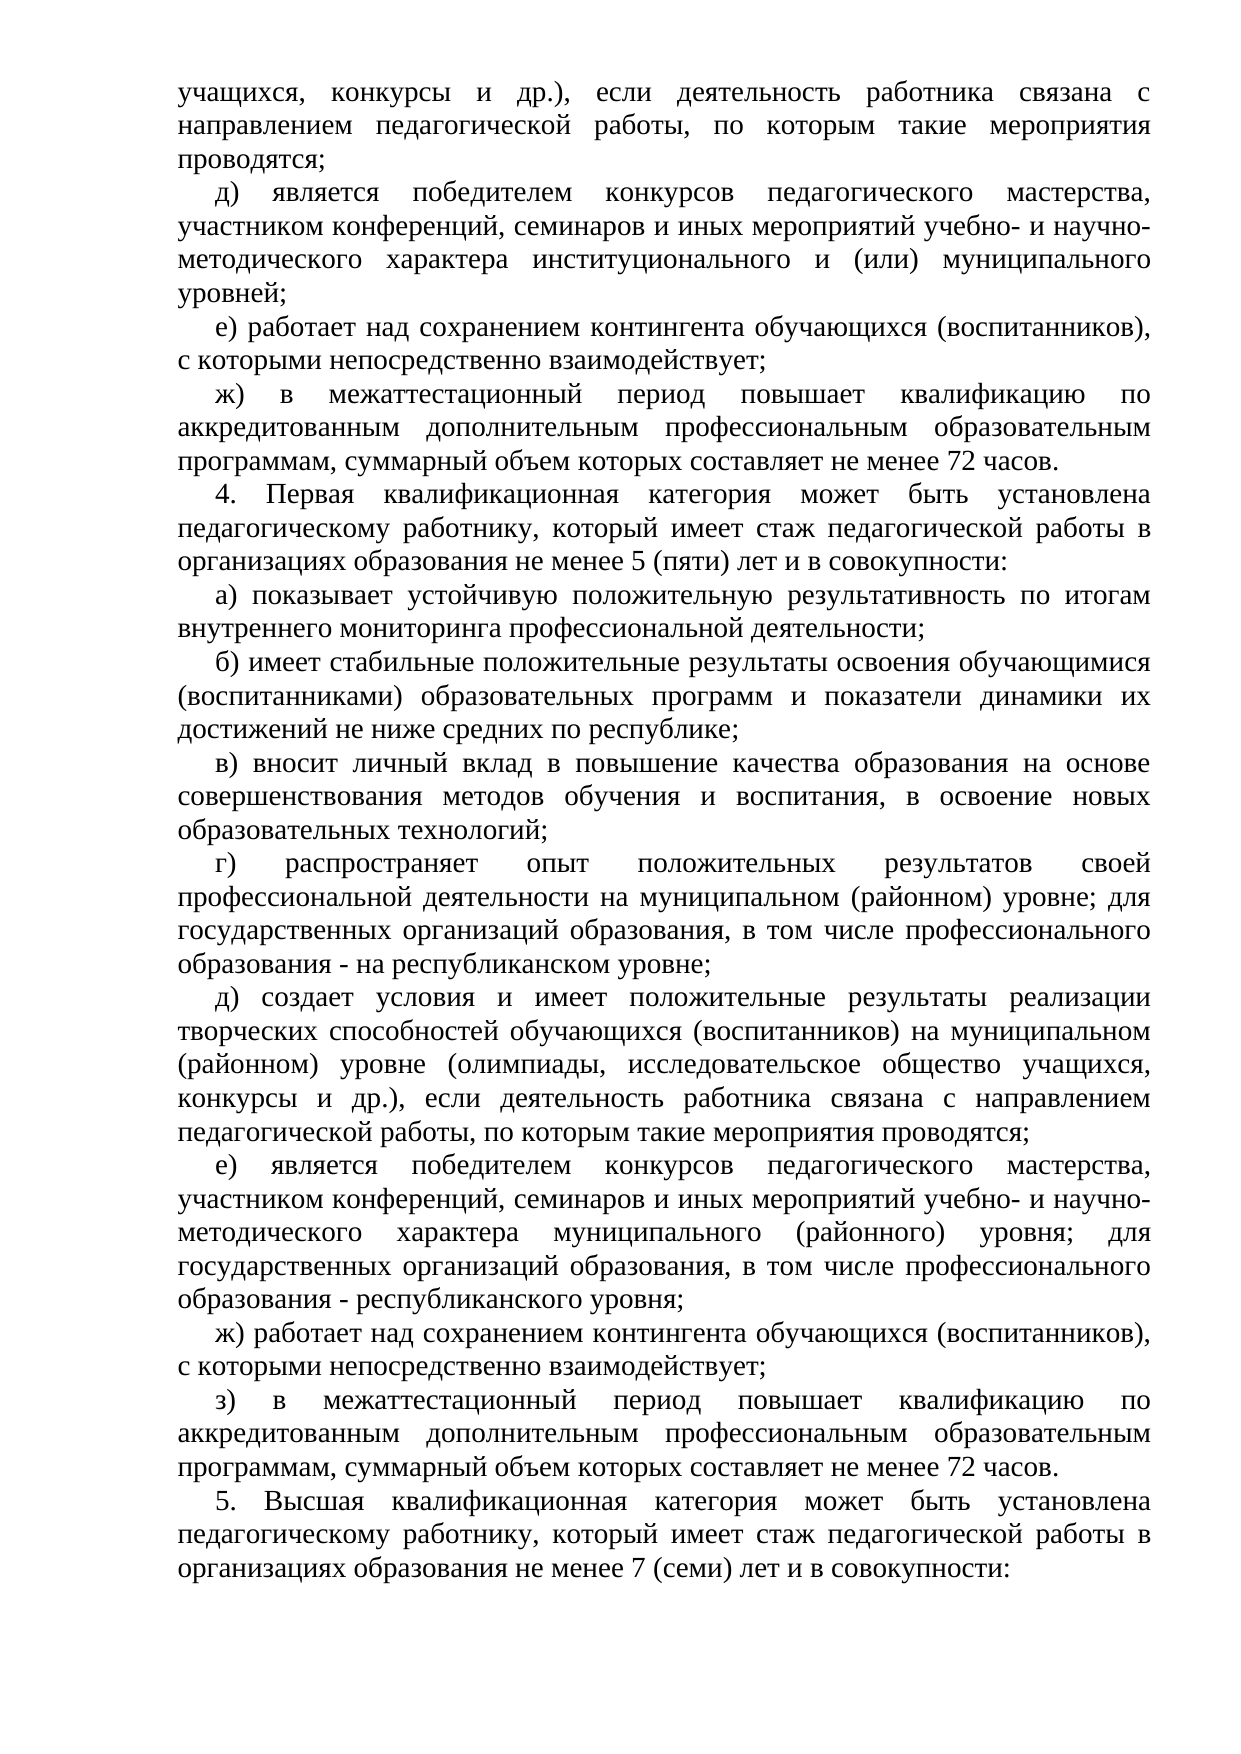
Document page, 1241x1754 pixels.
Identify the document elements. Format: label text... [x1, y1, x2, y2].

text а) показывает устойчивую положительную результативность по итогам внутреннего мониторинга профессиональной деятельности; [177, 577, 1152, 644]
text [177, 74, 1152, 174]
text ж) работает над сохранением контингента обучающихся (воспитанников), с которыми непосредственно взаимодействует; [177, 1315, 1152, 1382]
text 5. Высшая квалификационная категория может быть установлена педагогическому работнику, который имеет стаж педагогической работы в организациях образования не менее 7 (семи) лет и в совокупности: [177, 1483, 1152, 1583]
text д) является победителем конкурсов педагогического мастерства, участником конференций, семинаров и иных мероприятий учебно- и научно-методического характера институционального и (или) муниципального уровней; [177, 174, 1152, 309]
text б) имеет стабильные положительные результаты освоения обучающимися (воспитанниками) образовательных программ и показатели динамики их достижений не ниже средних по республике; [177, 644, 1152, 745]
text е) является победителем конкурсов педагогического мастерства, участником конференций, семинаров и иных мероприятий учебно- и научно-методического характера муниципального (районного) уровня; для государственных организаций образования, в том числе профессионального образования - республиканского уровня; [177, 1147, 1152, 1315]
text е) работает над сохранением контингента обучающихся (воспитанников), с которыми непосредственно взаимодействует; [177, 309, 1152, 376]
text г) распространяет опыт положительных результатов своей профессиональной деятельности на муниципальном (районном) уровне; для государственных организаций образования, в том числе профессионального образования - на республиканском уровне; [177, 845, 1152, 979]
text з) в межаттестационный период повышает квалификацию по аккредитованным дополнительным профессиональным образовательным программам, суммарный объем которых составляет не менее 72 часов. [177, 1382, 1152, 1483]
text ж) в межаттестационный период повышает квалификацию по аккредитованным дополнительным профессиональным образовательным программам, суммарный объем которых составляет не менее 72 часов. [177, 376, 1152, 476]
text 4. Первая квалификационная категория может быть установлена педагогическому работнику, который имеет стаж педагогической работы в организациях образования не менее 5 (пяти) лет и в совокупности: [177, 476, 1152, 577]
text д) создает условия и имеет положительные результаты реализации творческих способностей обучающихся (воспитанников) на муниципальном (районном) уровне (олимпиады, исследовательское общество учащихся, конкурсы и др.), если деятельность работника связана с направлением педагогической работы, по которым такие мероприятия проводятся; [177, 979, 1152, 1147]
text в) вносит личный вклад в повышение качества образования на основе совершенствования методов обучения и воспитания, в освоение новых образовательных технологий; [177, 745, 1152, 845]
